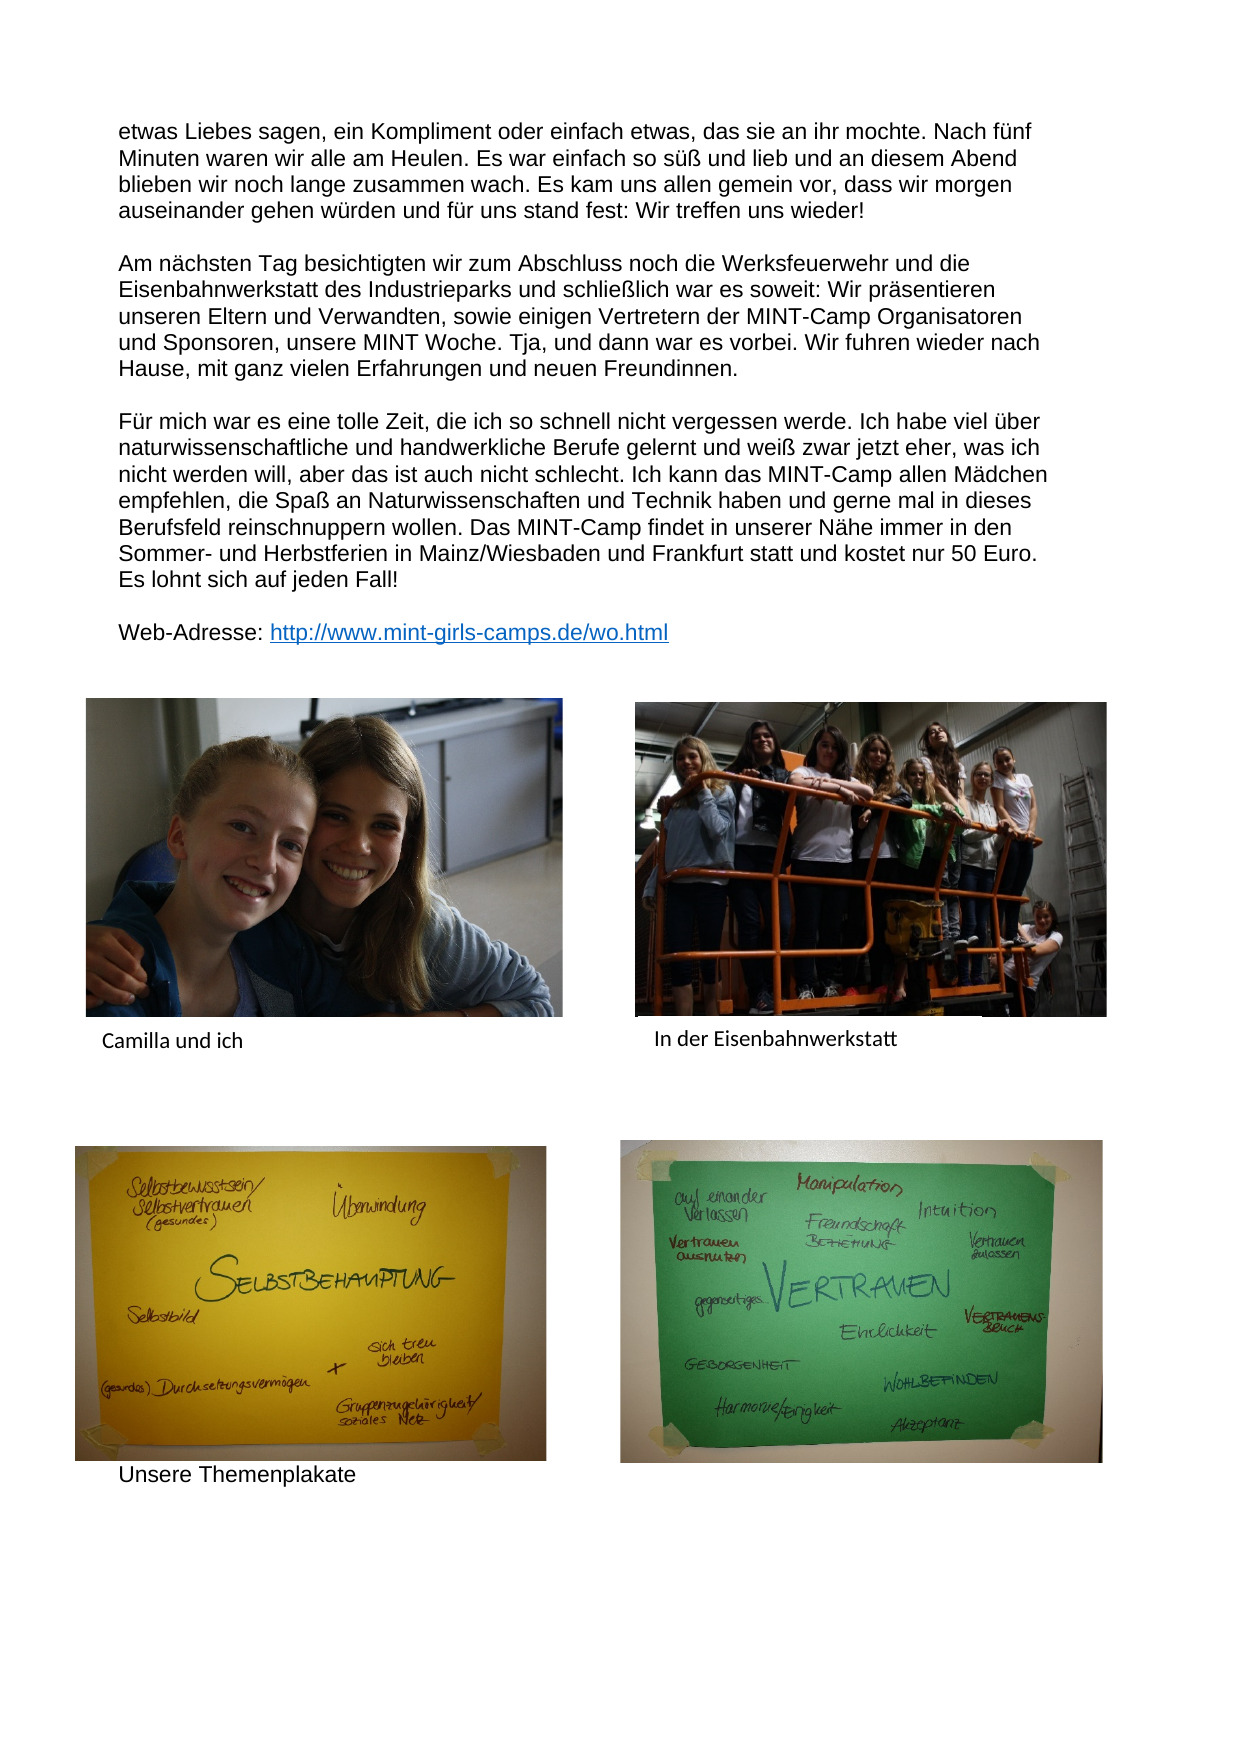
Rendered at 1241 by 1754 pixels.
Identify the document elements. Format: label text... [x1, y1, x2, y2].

picture [75, 1146, 547, 1461]
picture [85, 698, 563, 1017]
picture [635, 702, 1107, 1017]
text Für mich war es eine tolle Zeit, die ich so schnell nicht vergessen werde. Ich habe viel über naturwissenschaftliche und handwerkliche Berufe gelernt und weiß zwar jetzt eher, was ich nicht werden will, aber das ist auch nicht schlecht. Ich kann das MINT-Camp allen Mädchen empfehlen, die Spaß an Naturwissenschaften und Technik haben und gerne mal in dieses Berufsfeld reinschnuppern wollen. Das MINT-Camp findet in unserer Nähe immer in den Sommer- und Herbstferien in Mainz/Wiesbaden und Frankfurt statt und kostet nur 50 Euro. Es lohnt sich auf jeden Fall! [118, 408, 1063, 592]
text Web-Adresse: http://www.mint-girls-camps.de/wo.html [118, 619, 1063, 645]
text Am nächsten Tag besichtigten wir zum Abschluss noch die Werksfeuerwehr und die Eisenbahnwerkstatt des Industrieparks und schließlich war es soweit: Wir präsentieren unseren Eltern und Verwandten, sowie einigen Vertretern der MINT-Camp Organisatoren und Sponsoren, unsere MINT Woche. Tja, und dann war es vorbei. Wir fuhren wieder nach Hause, mit ganz vielen Erfahrungen und neuen Freundinnen. [118, 250, 1063, 382]
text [118, 118, 1063, 223]
picture [620, 1140, 1103, 1463]
